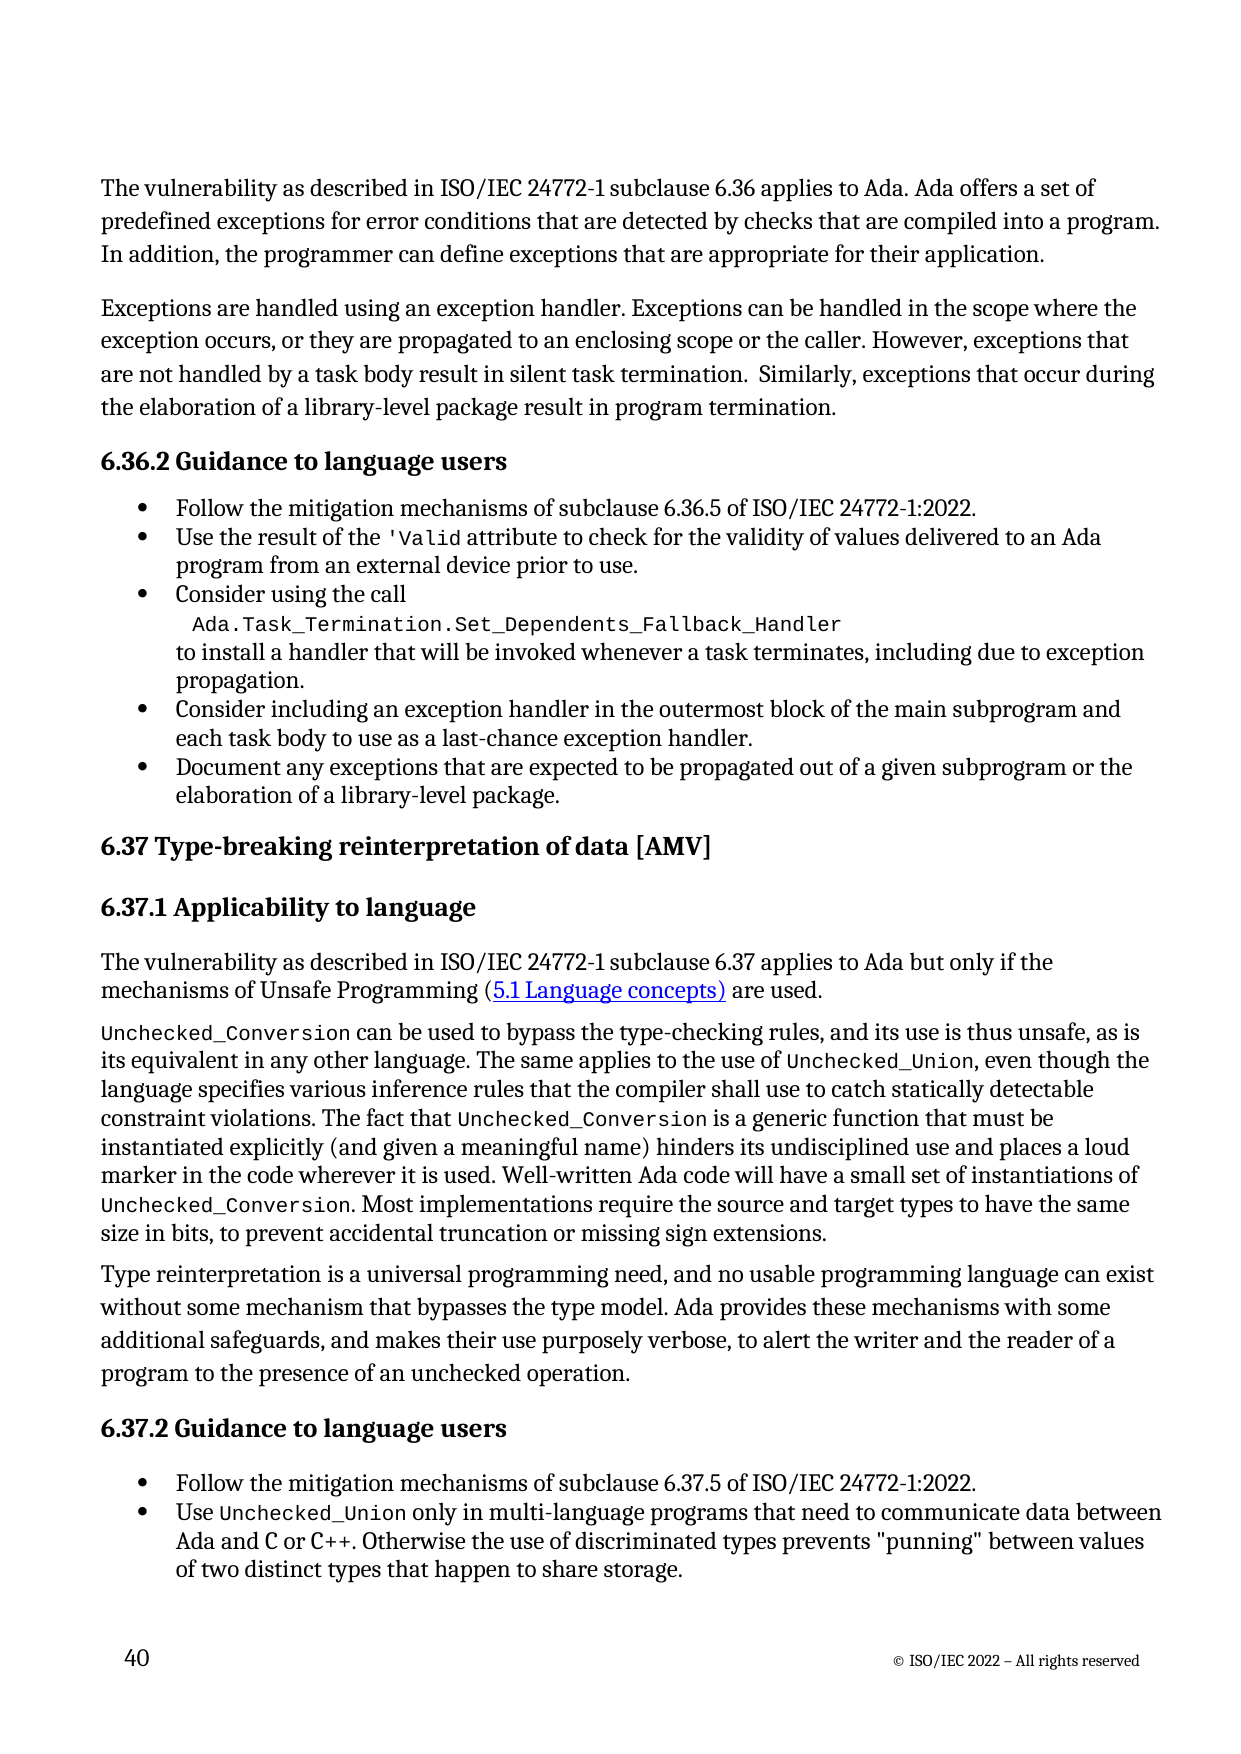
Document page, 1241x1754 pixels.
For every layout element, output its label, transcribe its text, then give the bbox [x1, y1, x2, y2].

list Consider including an exception handler in the outermost block of the main subprogram and each task body to use as a last-chance exception handler. [138, 695, 1164, 753]
list Follow the mitigation mechanisms of subclause 6.37.5 of ISO/IEC 24772-1:2022. [138, 1469, 1164, 1498]
list Use Unchecked_Union only in multi-language programs that need to communicate data between Ada and C or C++. Otherwise the use of discriminated types prevents "punning" between values of two distinct types that happen to share storage. [138, 1498, 1164, 1584]
text Type reinterpretation is a universal programming need, and no usable programming language can exist without some mechanism that bypasses the type model. Ada provides these mechanisms with some additional safeguards, and makes their use purposely verbose, to alert the writer and the reader of a program to the presence of an unchecked operation. [101, 1260, 1164, 1388]
subtitle 6.37 Type-breaking reinterpretation of data [AMV] [101, 831, 1164, 862]
list Document any exceptions that are expected to be propagated out of a given subprogram or the elaboration of a library-level package. [138, 753, 1164, 810]
list Consider using the call Ada.Task_Termination.Set_Dependents_Fallback_Handler to install a handler that will be invoked whenever a task terminates, including due to exception propagation. [138, 580, 1164, 695]
text The vulnerability as described in ISO/IEC 24772-1 subclause 6.37 applies to Ada but only if the mechanisms of Unsafe Programming (5.1 Language concepts) are used. [101, 948, 1164, 1005]
subtitle 6.37.1 Applicability to language [101, 892, 1164, 923]
text The vulnerability as described in ISO/IEC 24772-1 subclause 6.36 applies to Ada. Ada offers a set of predefined exceptions for error conditions that are detected by checks that are compiled into a program. In addition, the programmer can define exceptions that are appropriate for their application. [101, 173, 1164, 268]
subtitle 6.36.2 Guidance to language users [101, 446, 1164, 477]
text Unchecked_Conversion can be used to bypass the type-checking rules, and its use is thus unsafe, as is its equivalent in any other language. The same applies to the use of Unchecked_Union, even though the language specifies various inference rules that the compiler shall use to catch statically detectable constraint violations. The fact that Unchecked_Conversion is a generic function that must be instantiated explicitly (and given a meaningful name) hinders its undisciplined use and places a loud marker in the code wherever it is used. Well-written Ada code will have a small set of instantiations of Unchecked_Conversion. Most implementations require the source and target types to have the same size in bits, to prevent accidental truncation or missing sign extensions. [101, 1018, 1164, 1248]
list Use the result of the 'Valid attribute to check for the validity of values delivered to an Ada program from an external device prior to use. [138, 523, 1164, 580]
list Follow the mitigation mechanisms of subclause 6.36.5 of ISO/IEC 24772-1:2022. [138, 494, 1164, 523]
text Exceptions are handled using an exception handler. Exceptions can be handled in the scope where the exception occurs, or they are propagated to an enclosing scope or the caller. However, exceptions that are not handled by a task body result in silent task termination. Similarly, exceptions that occur during the elaboration of a library-level package result in program termination. [101, 293, 1164, 421]
subtitle 6.37.2 Guidance to language users [101, 1413, 1164, 1444]
